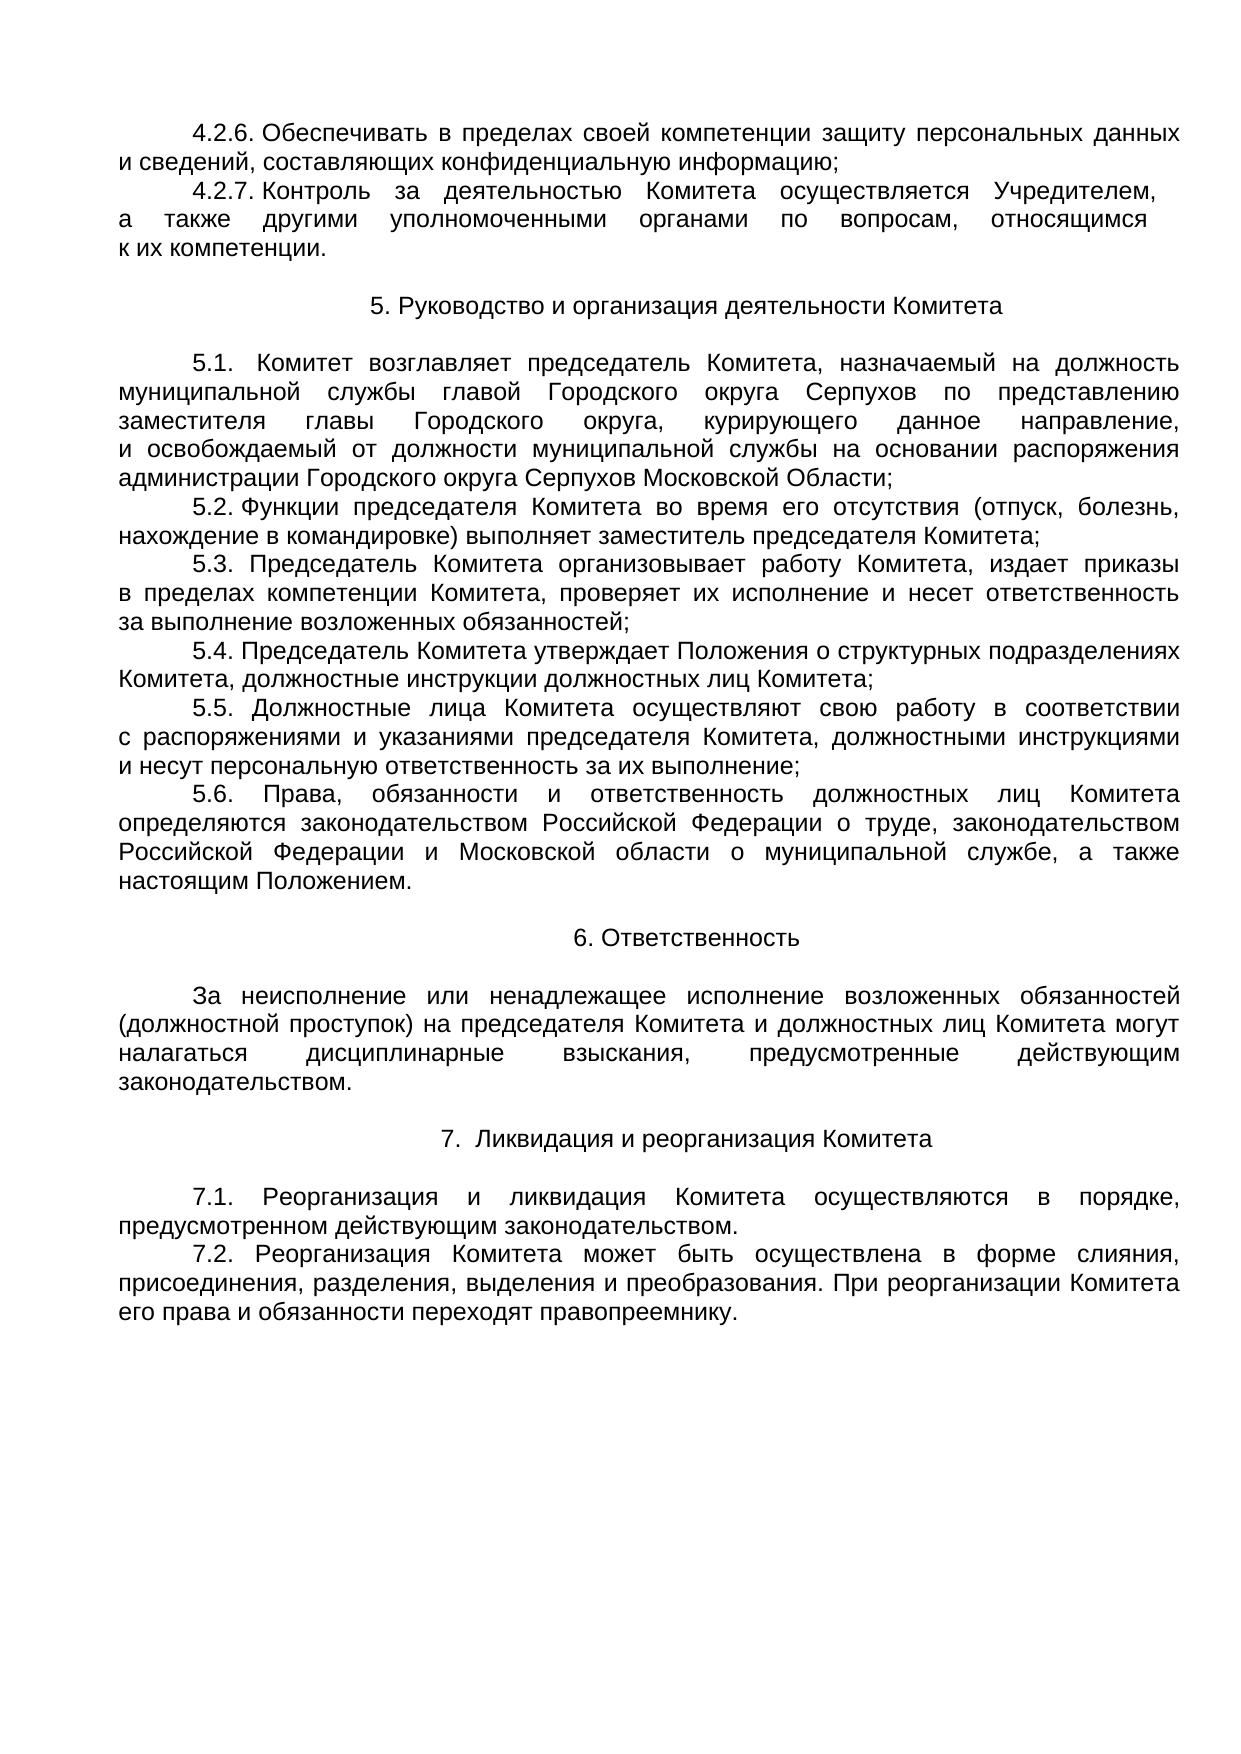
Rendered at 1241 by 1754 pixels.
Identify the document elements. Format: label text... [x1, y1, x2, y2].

text 4.2.6. Обеспечивать в пределах своей компетенции защиту персональных данных и сведений, составляющих конфиденциальную информацию; [118, 118, 1181, 176]
text 5.2. Функции председателя Комитета во время его отсутствия (отпуск, болезнь, нахождение в командировке) выполняет заместитель председателя Комитета; [118, 492, 1181, 549]
text За неисполнение или ненадлежащее исполнение возложенных обязанностей (должностной проступок) на председателя Комитета и должностных лиц Комитета могут налагаться дисциплинарные взыскания, предусмотренные действующим законодательством. [118, 981, 1181, 1096]
text 7.1. Реорганизация и ликвидация Комитета осуществляются в порядке, предусмотренном действующим законодательством. [118, 1182, 1181, 1239]
text 5.4. Председатель Комитета утверждает Положения о структурных подразделениях Комитета, должностные инструкции должностных лиц Комитета; [118, 636, 1181, 693]
text 5. Руководство и организация деятельности Комитета [118, 291, 1181, 319]
text 5.6. Права, обязанности и ответственность должностных лиц Комитета определяются законодательством Российской Федерации о труде, законодательством Российской Федерации и Московской области о муниципальной службе, а также настоящим Положением. [118, 779, 1181, 894]
text 7. Ликвидация и реорганизация Комитета [118, 1124, 1181, 1153]
text 5.3. Председатель Комитета организовывает работу Комитета, издает приказы в пределах компетенции Комитета, проверяет их исполнение и несет ответственность за выполнение возложенных обязанностей; [118, 549, 1181, 636]
text 6. Ответственность [118, 923, 1181, 952]
text 7.2. Реорганизация Комитета может быть осуществлена в форме слияния, присоединения, разделения, выделения и преобразования. При реорганизации Комитета его права и обязанности переходят правопреемнику. [118, 1239, 1181, 1326]
text 5.5. Должностные лица Комитета осуществляют свою работу в соответствии с распоряжениями и указаниями председателя Комитета, должностными инструкциями и несут персональную ответственность за их выполнение; [118, 693, 1181, 779]
text 5.1. Комитет возглавляет председатель Комитета, назначаемый на должность муниципальной службы главой Городского округа Серпухов по представлению заместителя главы Городского округа, курирующего данное направление, и освобождаемый от должности муниципальной службы на основании распоряжения администрации Городского округа Серпухов Московской Области; [118, 348, 1181, 492]
text 4.2.7. Контроль за деятельностью Комитета осуществляется Учредителем, а также другими уполномоченными органами по вопросам, относящимся к их компетенции. [118, 176, 1181, 262]
